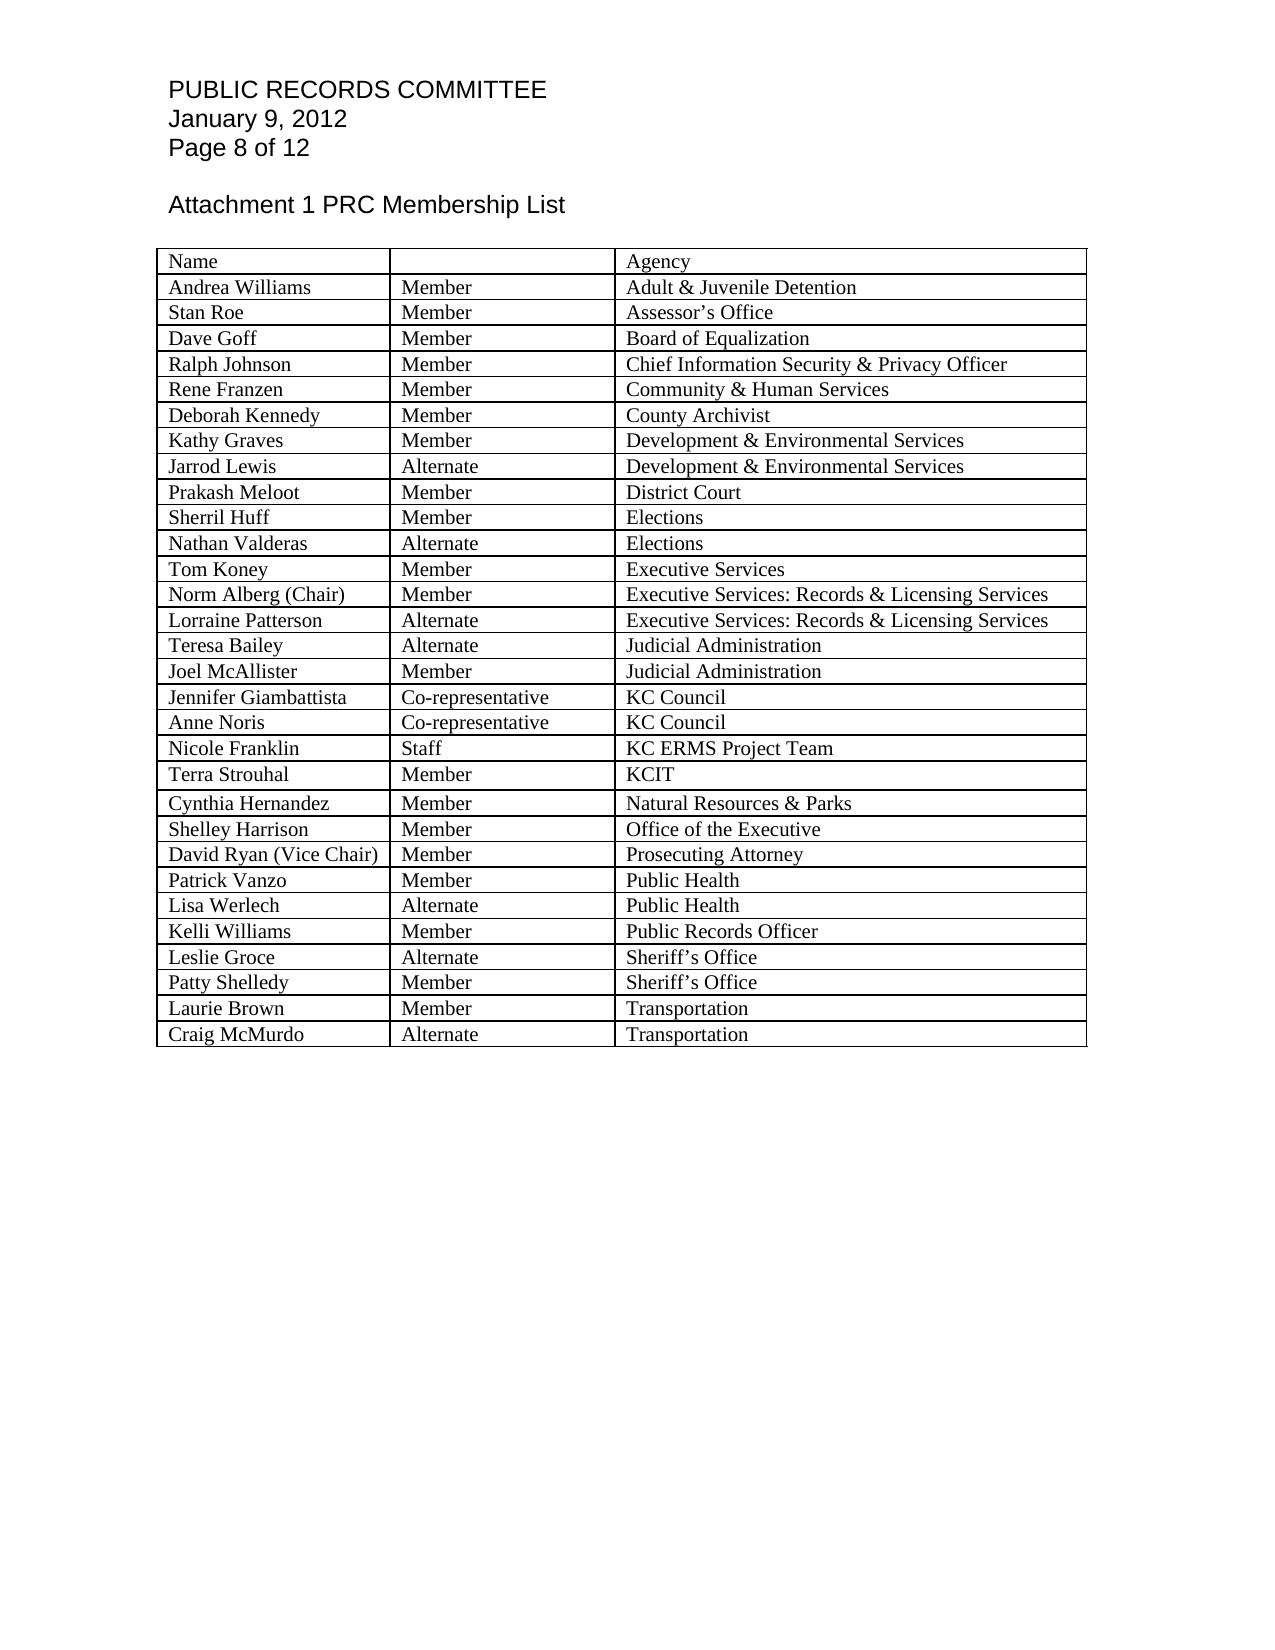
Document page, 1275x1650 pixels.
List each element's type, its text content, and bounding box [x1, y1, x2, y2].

table_cell Craig McMurdo [158, 1022, 389, 1046]
table_header [391, 249, 614, 273]
table_cell Elections [616, 531, 1086, 555]
table_cell Stan Roe [158, 300, 389, 324]
table_cell Cynthia Hernandez [158, 791, 389, 815]
table_cell Member [391, 791, 614, 815]
table_cell KC ERMS Project Team [616, 736, 1086, 760]
table_cell Alternate [391, 633, 614, 657]
table_cell Member [391, 300, 614, 324]
table_cell Jarrod Lewis [158, 454, 389, 478]
table_cell Nathan Valderas [158, 531, 389, 555]
table_cell Kathy Graves [158, 428, 389, 452]
table_cell Co-representative [391, 685, 614, 709]
table_cell Prosecuting Attorney [616, 842, 1086, 866]
table_cell Alternate [391, 608, 614, 632]
table_cell Member [391, 403, 614, 427]
table_cell Executive Services [616, 557, 1086, 581]
table_cell Member [391, 582, 614, 606]
table_cell Teresa Bailey [158, 633, 389, 657]
table_cell Member [391, 557, 614, 581]
table_cell Transportation [616, 996, 1086, 1020]
table_cell Development & Environmental Services [616, 428, 1086, 452]
table_cell Member [391, 970, 614, 994]
table_cell Patty Shelledy [158, 970, 389, 994]
table_cell Staff [391, 736, 614, 760]
table_cell Transportation [616, 1022, 1086, 1046]
table_cell Public Health [616, 893, 1086, 917]
table_header Name [158, 249, 389, 273]
table_cell Nicole Franklin [158, 736, 389, 760]
table_cell Jennifer Giambattista [158, 685, 389, 709]
table_cell Member [391, 817, 614, 841]
table_cell Community & Human Services [616, 377, 1086, 401]
table_cell Member [391, 659, 614, 683]
table_cell KCIT [616, 762, 1086, 789]
table_cell Member [391, 996, 614, 1020]
table_cell Norm Alberg (Chair) [158, 582, 389, 606]
table_cell Development & Environmental Services [616, 454, 1086, 478]
table_cell Sherril Huff [158, 505, 389, 529]
table_cell Alternate [391, 945, 614, 969]
table_cell David Ryan (Vice Chair) [158, 842, 389, 866]
table_cell Judicial Administration [616, 633, 1086, 657]
table_cell Alternate [391, 531, 614, 555]
table_cell Public Records Officer [616, 919, 1086, 943]
table_cell Alternate [391, 893, 614, 917]
table_cell Natural Resources & Parks [616, 791, 1086, 815]
table_cell Alternate [391, 1022, 614, 1046]
table_cell Andrea Williams [158, 275, 389, 299]
table_cell KC Council [616, 685, 1086, 709]
table_cell Member [391, 842, 614, 866]
table_cell Patrick Vanzo [158, 868, 389, 892]
table_cell Lisa Werlech [158, 893, 389, 917]
table_cell Member [391, 326, 614, 350]
table_cell Lorraine Patterson [158, 608, 389, 632]
table_cell KC Council [616, 710, 1086, 734]
table_cell Prakash Meloot [158, 480, 389, 504]
table_cell Ralph Johnson [158, 352, 389, 376]
table_cell Executive Services: Records & Licensing Services [616, 608, 1086, 632]
table_cell Elections [616, 505, 1086, 529]
table_cell Board of Equalization [616, 326, 1086, 350]
table_cell Sheriff’s Office [616, 945, 1086, 969]
table_cell Member [391, 352, 614, 376]
table_cell Public Health [616, 868, 1086, 892]
table_cell Judicial Administration [616, 659, 1086, 683]
table_cell Deborah Kennedy [158, 403, 389, 427]
table_cell Terra Strouhal [158, 762, 389, 789]
table_header Agency [616, 249, 1086, 273]
table_cell Member [391, 428, 614, 452]
table_cell Tom Koney [158, 557, 389, 581]
table_cell District Court [616, 480, 1086, 504]
table_cell Sheriff’s Office [616, 970, 1086, 994]
table_cell Adult & Juvenile Detention [616, 275, 1086, 299]
table_cell Anne Noris [158, 710, 389, 734]
text Attachment 1 PRC Membership List [168, 190, 1125, 219]
table_cell Leslie Groce [158, 945, 389, 969]
table_cell [616, 403, 1086, 427]
table_cell Shelley Harrison [158, 817, 389, 841]
table_cell Co-representative [391, 710, 614, 734]
table_cell Member [391, 505, 614, 529]
table_cell Member [391, 919, 614, 943]
table_cell Rene Franzen [158, 377, 389, 401]
table_cell Assessor’s Office [616, 300, 1086, 324]
table_cell Member [391, 868, 614, 892]
table_cell Kelli Williams [158, 919, 389, 943]
table_cell Executive Services: Records & Licensing Services [616, 582, 1086, 606]
table_cell Laurie Brown [158, 996, 389, 1020]
table_cell Joel McAllister [158, 659, 389, 683]
table_cell Alternate [391, 454, 614, 478]
table_cell Member [391, 275, 614, 299]
table_cell Member [391, 377, 614, 401]
table_cell Member [391, 480, 614, 504]
table_cell Member [391, 762, 614, 789]
table_cell Dave Goff [158, 326, 389, 350]
table_cell Office of the Executive [616, 817, 1086, 841]
table_cell Chief Information Security & Privacy Officer [616, 352, 1086, 376]
